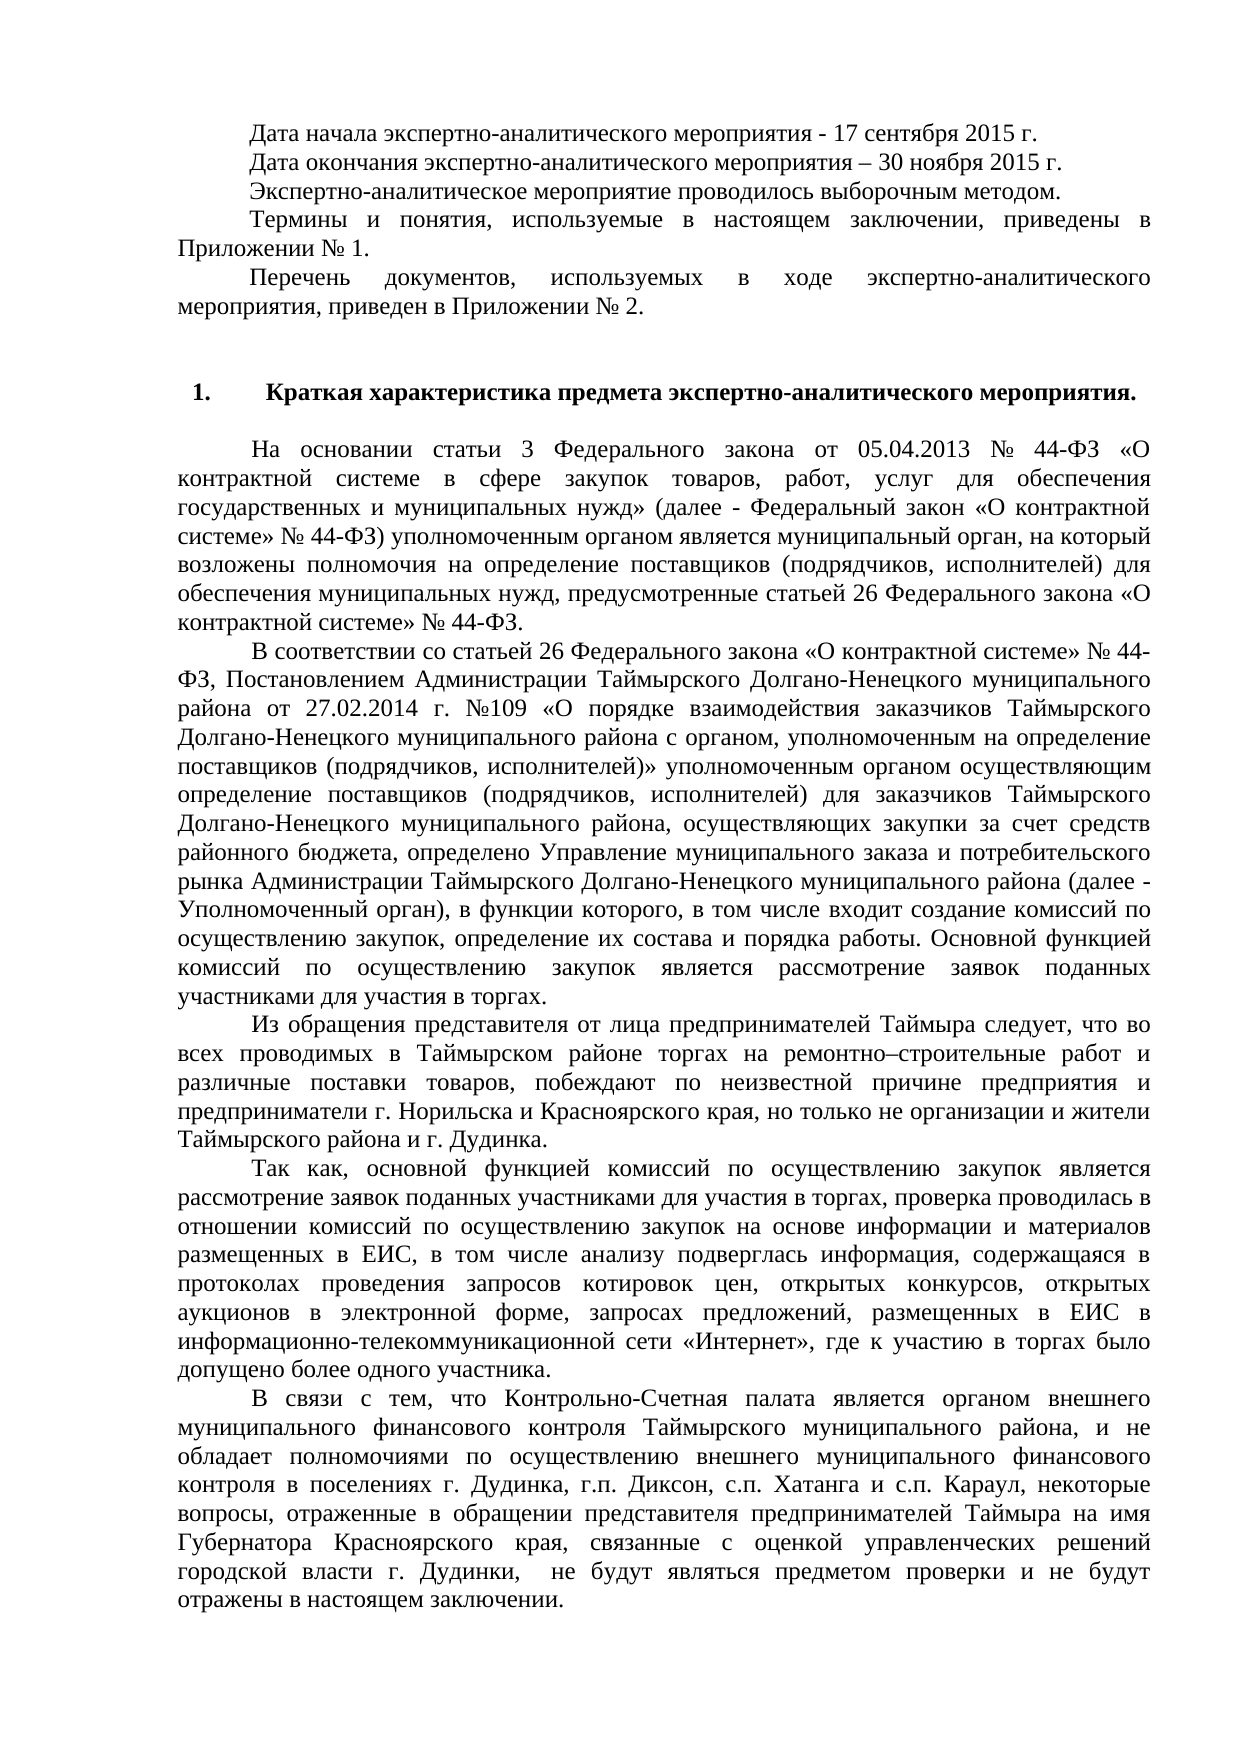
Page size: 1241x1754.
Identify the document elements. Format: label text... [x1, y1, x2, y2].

text На основании статьи 3 Федерального закона от 05.04.2013 № 44-ФЗ «О контрактной системе в сфере закупок товаров, работ, услуг для обеспечения государственных и муниципальных нужд» (далее - Федеральный закон «О контрактной системе» № 44-ФЗ) уполномоченным органом является муниципальный орган, на который возложены полномочия на определение поставщиков (подрядчиков, исполнителей) для обеспечения муниципальных нужд, предусмотренные статьей 26 Федерального закона «О контрактной системе» № 44-ФЗ. [177, 434, 1152, 636]
text Перечень документов, используемых в ходе экспертно-аналитического мероприятия, приведен в Приложении № 2. [177, 262, 1152, 319]
text Дата окончания экспертно-аналитического мероприятия – 30 ноября 2015 г. [249, 147, 1152, 176]
text Экспертно-аналитическое мероприятие проводилось выборочным методом. [177, 176, 1152, 204]
text Так как, основной функцией комиссий по осуществлению закупок является рассмотрение заявок поданных участниками для участия в торгах, проверка проводилась в отношении комиссий по осуществлению закупок на основе информации и материалов размещенных в ЕИС, в том числе анализу подверглась информация, содержащаяся в протоколах проведения запросов котировок цен, открытых конкурсов, открытых аукционов в электронной форме, запросах предложений, размещенных в ЕИС в информационно-телекоммуникационной сети «Интернет», где к участию в торгах было допущено более одного участника. [177, 1153, 1152, 1383]
text В связи с тем, что Контрольно-Счетная палата является органом внешнего муниципального финансового контроля Таймырского муниципального района, и не обладает полномочиями по осуществлению внешнего муниципального финансового контроля в поселениях г. Дудинка, г.п. Диксон, с.п. Хатанга и с.п. Караул, некоторые вопросы, отраженные в обращении представителя предпринимателей Таймыра на имя Губернатора Красноярского края, связанные с оценкой управленческих решений городской власти г. Дудинки, не будут являться предметом проверки и не будут отражены в настоящем заключении. [177, 1383, 1152, 1613]
text Дата начала экспертно-аналитического мероприятия - 17 сентября 2015 г. [249, 118, 1152, 147]
text Термины и понятия, используемые в настоящем заключении, приведены в Приложении № 1. [177, 204, 1152, 262]
text Из обращения представителя от лица предпринимателей Таймыра следует, что во всех проводимых в Таймырском районе торгах на ремонтно–строительные работ и различные поставки товаров, побеждают по неизвестной причине предприятия и предприниматели г. Норильска и Красноярского края, но только не организации и жители Таймырского района и г. Дудинка. [177, 1009, 1152, 1153]
text В соответствии со статьей 26 Федерального закона «О контрактной системе» № 44-ФЗ, Постановлением Администрации Таймырского Долгано-Ненецкого муниципального района от 27.02.2014 г. №109 «О порядке взаимодействия заказчиков Таймырского Долгано-Ненецкого муниципального района с органом, уполномоченным на определение поставщиков (подрядчиков, исполнителей)» уполномоченным органом осуществляющим определение поставщиков (подрядчиков, исполнителей) для заказчиков Таймырского Долгано-Ненецкого муниципального района, осуществляющих закупки за счет средств районного бюджета, определено Управление муниципального заказа и потребительского рынка Администрации Таймырского Долгано-Ненецкого муниципального района (далее - Уполномоченный орган), в функции которого, в том числе входит создание комиссий по осуществлению закупок, определение их состава и порядка работы. Основной функцией комиссий по осуществлению закупок является рассмотрение заявок поданных участниками для участия в торгах. [177, 636, 1152, 1009]
list Краткая характеристика предмета экспертно-аналитического мероприятия. [177, 377, 1152, 406]
